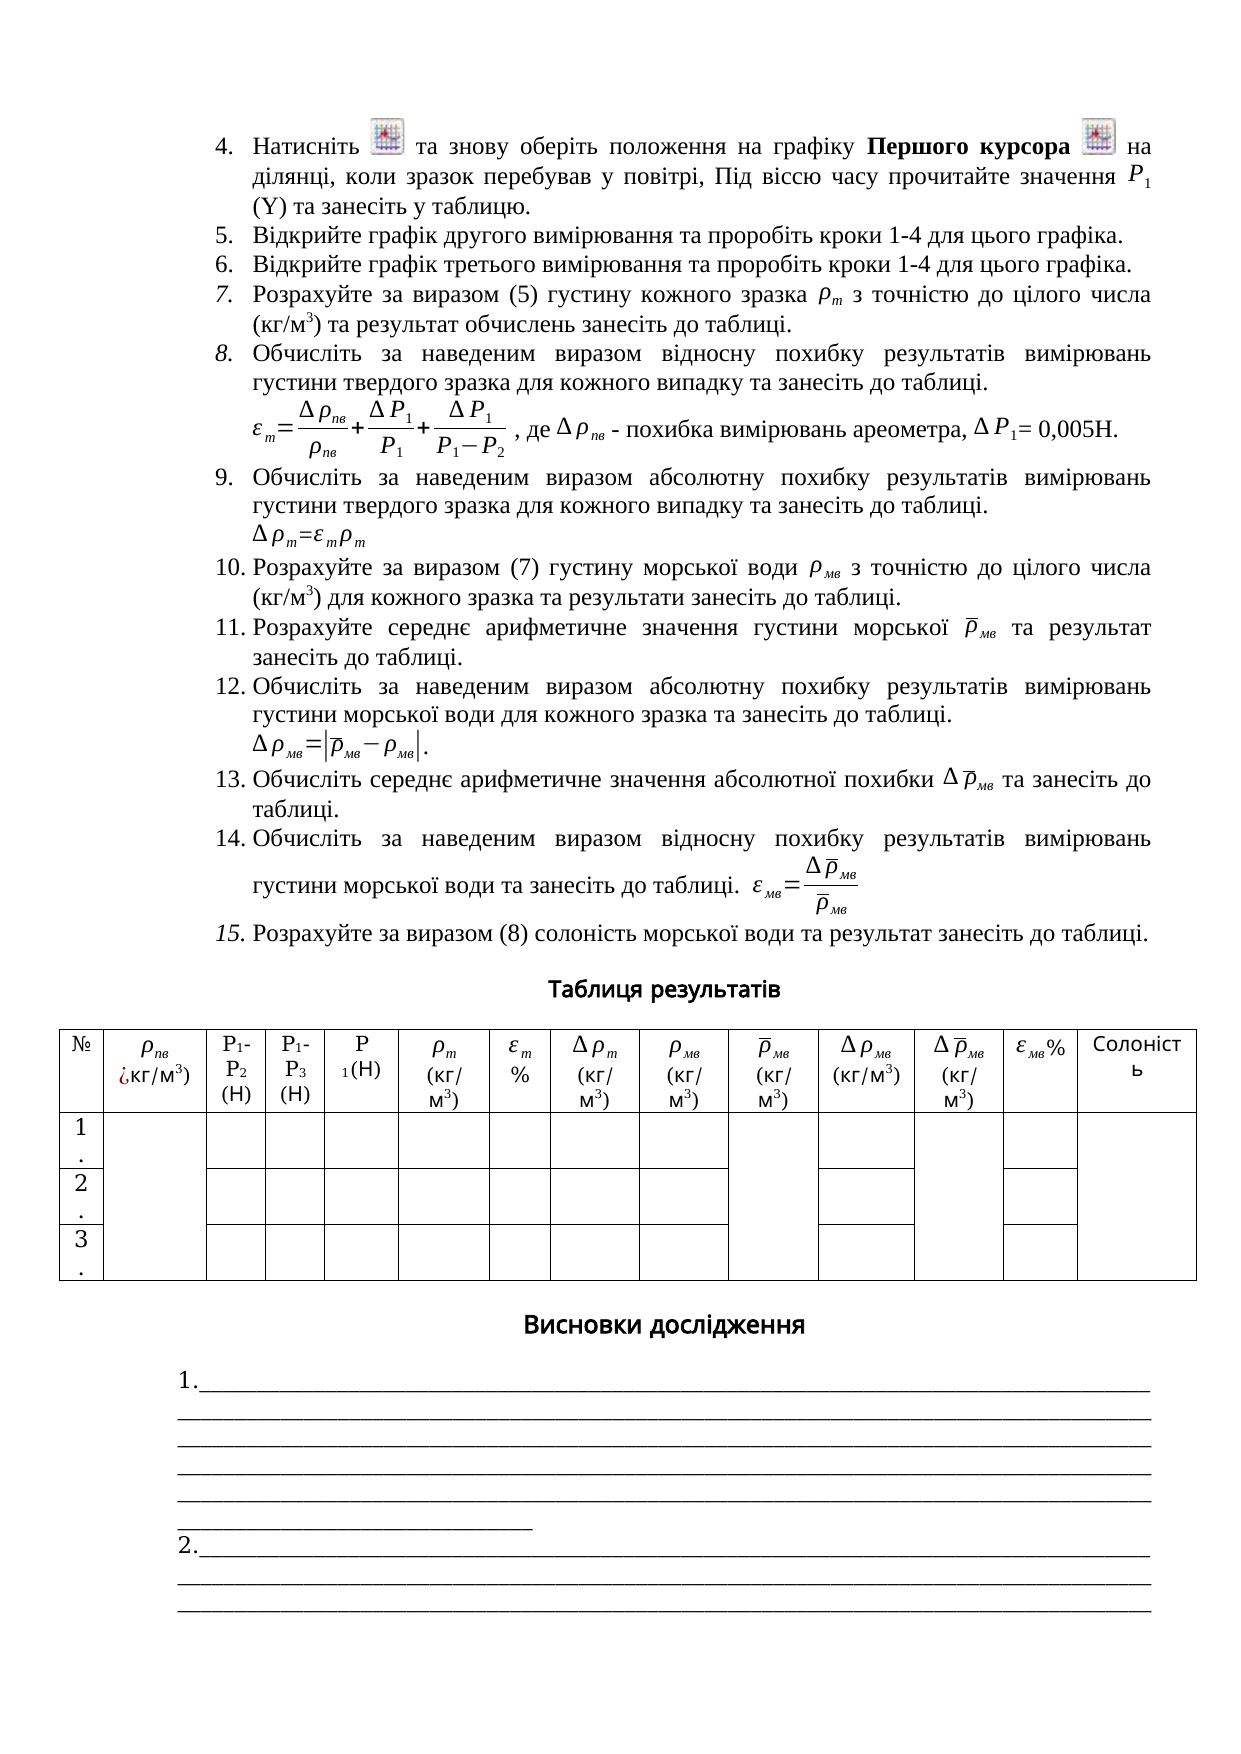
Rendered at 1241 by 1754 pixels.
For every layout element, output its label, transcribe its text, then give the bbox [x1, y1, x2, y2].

text , де - похибка вимірювань ареометра, = 0,005Н. [252, 395, 1152, 462]
list Відкрийте графік третього вимірювання та проробіть кроки 1-4 для цього графіка. [215, 249, 1152, 278]
list Відкрийте графік другого вимірювання та проробіть кроки 1-4 для цього графіка. [215, 220, 1152, 249]
table_cell 3. [60, 1225, 103, 1280]
table_header (кг/м3) [640, 1030, 728, 1112]
table_cell [640, 1225, 728, 1280]
table_cell [399, 1113, 489, 1168]
table_header (кг/м3) [729, 1030, 818, 1112]
table_cell [490, 1225, 550, 1280]
table_cell [266, 1169, 324, 1224]
table_header % [490, 1030, 550, 1112]
text 1.______________________________________________________________________________________________________________________________________________________________________________________________________________________________________________________________________________________________________________________________________________________________________________________________________________________________________________________________________ [177, 1366, 1152, 1531]
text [177, 1531, 1152, 1613]
table_header (кг/м3) [819, 1030, 914, 1112]
table_cell 2. [60, 1169, 103, 1224]
table_cell [640, 1113, 728, 1168]
picture [1081, 118, 1116, 155]
table_header (кг/м3) [399, 1030, 489, 1112]
table_cell [729, 1113, 818, 1280]
table_cell [551, 1113, 639, 1168]
table_cell 1. [60, 1113, 103, 1168]
table_cell [490, 1113, 550, 1168]
list Обчисліть за наведеним виразом відносну похибку результатів вимірювань густини твердого зразка для кожного випадку та занесіть до таблиці. [215, 338, 1152, 395]
table_cell [1004, 1113, 1077, 1168]
text Висновки дослідження [177, 1308, 1152, 1338]
table_cell [207, 1225, 265, 1280]
list Розрахуйте середнє арифметичне значення густини морської та результат занесіть до таблиці. [215, 611, 1152, 671]
table_cell [207, 1113, 265, 1168]
table_cell [1004, 1169, 1077, 1224]
table_header P1(Н) [325, 1030, 398, 1112]
table_cell [399, 1225, 489, 1280]
table_cell [1004, 1225, 1077, 1280]
table_cell [325, 1113, 398, 1168]
list Розрахуйте за виразом (7) густину морської води з точністю до цілого числа (кг/м3) для кожного зразка та результати занесіть до таблиці. [215, 551, 1152, 611]
table_cell [1078, 1113, 1196, 1280]
table_cell [266, 1225, 324, 1280]
list Обчисліть за наведеним виразом абсолютну похибку результатів вимірювань густини твердого зразка для кожного випадку та занесіть до таблиці. [215, 462, 1152, 519]
table_cell [399, 1169, 489, 1224]
table_header кг/м3) [104, 1030, 206, 1112]
table_cell [490, 1169, 550, 1224]
list Обчисліть за наведеним виразом відносну похибку результатів вимірювань густини морської води та занесіть до таблиці. [215, 823, 1152, 918]
table_cell [325, 1169, 398, 1224]
table_cell [915, 1113, 1003, 1280]
table_cell [104, 1113, 206, 1280]
table_cell [551, 1225, 639, 1280]
list Розрахуйте за виразом (8) солоність морської води та результат занесіть до таблиці. [215, 918, 1152, 947]
table_cell [819, 1169, 914, 1224]
table_cell [819, 1113, 914, 1168]
table_cell [266, 1113, 324, 1168]
table_cell [640, 1169, 728, 1224]
list Розрахуйте за виразом (5) густину кожного зразка з точністю до цілого числа (кг/м3) та результат обчислень занесіть до таблиці. [215, 278, 1152, 338]
table_cell [551, 1169, 639, 1224]
table_header Солоність [1078, 1030, 1196, 1112]
table_header (кг/м3) [551, 1030, 639, 1112]
table_header % [1004, 1030, 1077, 1112]
table_header P1-P2 (Н) [207, 1030, 265, 1112]
picture [370, 118, 405, 155]
text = [252, 519, 1152, 551]
table_header № [60, 1030, 103, 1112]
table_cell [819, 1225, 914, 1280]
list Натисніть та знову оберіть положення на графіку Першого курсора на ділянці, коли зразок перебував у повітрі, Під віссю часу прочитайте значення (Y) та занесіть у таблицю. [215, 118, 1152, 220]
table_cell [325, 1225, 398, 1280]
list Обчисліть за наведеним виразом абсолютну похибку результатів вимірювань густини морської води для кожного зразка та занесіть до таблиці. [215, 671, 1152, 728]
list Обчисліть середнє арифметичне значення абсолютної похибки та занесіть до таблиці. [215, 763, 1152, 823]
table_header (кг/м3) [915, 1030, 1003, 1112]
text Таблиця результатів [177, 974, 1152, 1002]
text . [252, 728, 1152, 763]
table_header P1-P3 (Н) [266, 1030, 324, 1112]
table_cell [207, 1169, 265, 1224]
